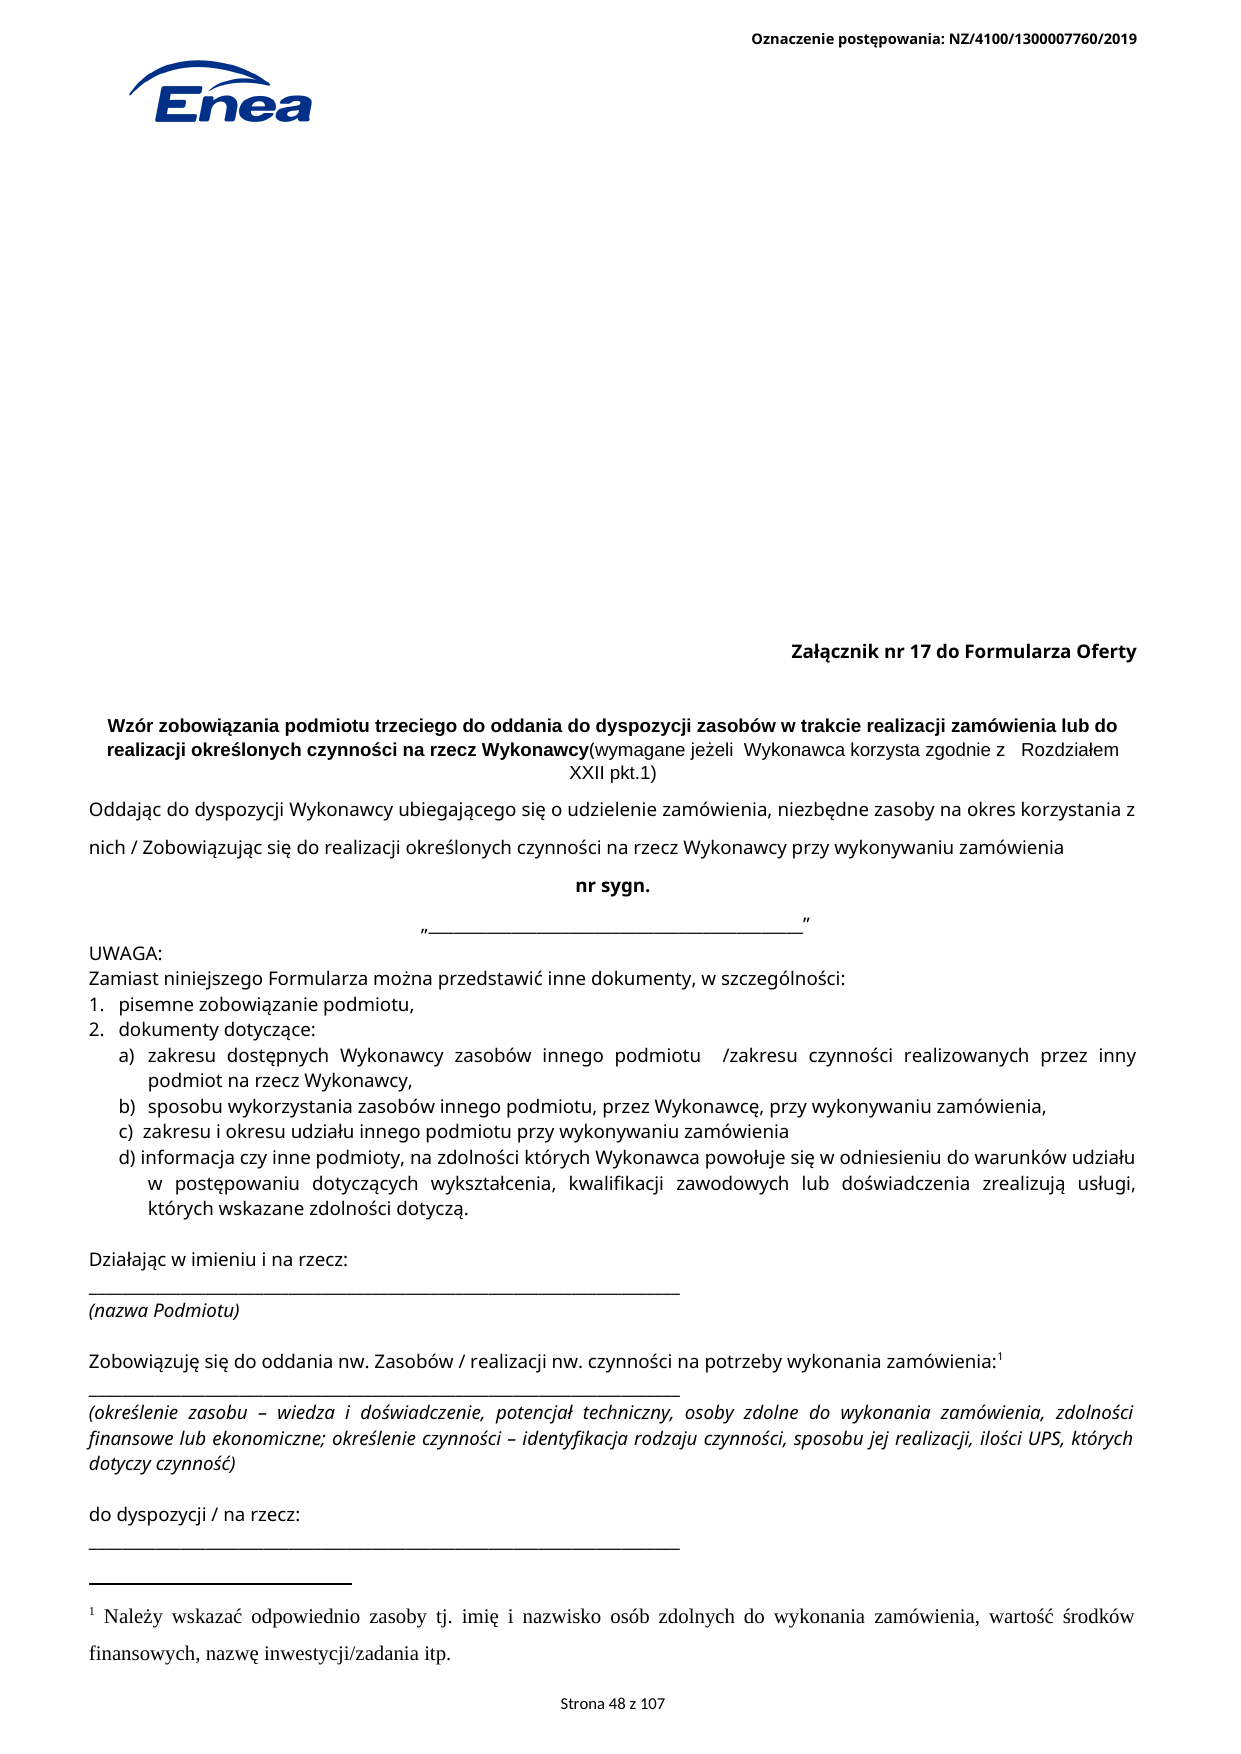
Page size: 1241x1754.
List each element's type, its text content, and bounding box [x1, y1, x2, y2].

text Zamiast niniejszego Formularza można przedstawić inne dokumenty, w szczególności: [89, 966, 1137, 991]
picture [117, 50, 324, 124]
text 2. dokumenty dotyczące: [89, 1017, 1137, 1042]
text nr sygn. [89, 873, 1137, 898]
text do dyspozycji / na rzecz: [89, 1502, 1137, 1527]
text 1. pisemne zobowiązanie podmiotu, [89, 991, 1137, 1017]
text UWAGA: [89, 940, 1137, 966]
text Oddając do dyspozycji Wykonawcy ubiegającego się o udzielenie zamówienia, niezbędne zasoby na okres korzystania z nich / Zobowiązując się do realizacji określonych czynności na rzecz Wykonawcy przy wykonywaniu zamówienia [89, 796, 1137, 860]
text (określenie zasobu – wiedza i doświadczenie, potencjał techniczny, osoby zdolne do wykonania zamówienia, zdolności finansowe lub ekonomiczne; określenie czynności – identyfikacja rodzaju czynności, sposobu jej realizacji, ilości UPS, których dotyczy czynność) [89, 1399, 1137, 1476]
text Zobowiązuję się do oddania nw. Zasobów / realizacji nw. czynności na potrzeby wykonania zamówienia: [89, 1348, 1137, 1374]
text b) sposobu wykorzystania zasobów innego podmiotu, przez Wykonawcę, przy wykonywaniu zamówienia, [118, 1093, 1137, 1119]
text _______________________________________________________________________ [89, 1374, 1137, 1399]
text (nazwa Podmiotu) [89, 1297, 1137, 1323]
text _______________________________________________________________________ [89, 1272, 1137, 1297]
text Wzór zobowiązania podmiotu trzeciego do oddania do dyspozycji zasobów w trakcie realizacji zamówienia lub do realizacji określonych czynności na rzecz Wykonawcy(wymagane jeżeli Wykonawca korzysta zgodnie z Rozdziałem XXII pkt.1) [89, 715, 1137, 784]
text c) zakresu i okresu udziału innego podmiotu przy wykonywaniu zamówienia [118, 1119, 1137, 1144]
text Załącznik nr 17 do Formularza Oferty [89, 638, 1137, 664]
text Działając w imieniu i na rzecz: [89, 1246, 1137, 1272]
text a) zakresu dostępnych Wykonawcy zasobów innego podmiotu /zakresu czynności realizowanych przez inny podmiot na rzecz Wykonawcy, [118, 1042, 1137, 1093]
text „_____________________________________________” [89, 911, 1137, 936]
text d) informacja czy inne podmioty, na zdolności których Wykonawca powołuje się w odniesieniu do warunków udziału w postępowaniu dotyczących wykształcenia, kwalifikacji zawodowych lub doświadczenia zrealizują usługi, których wskazane zdolności dotyczą. [118, 1144, 1137, 1221]
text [89, 1527, 1137, 1553]
